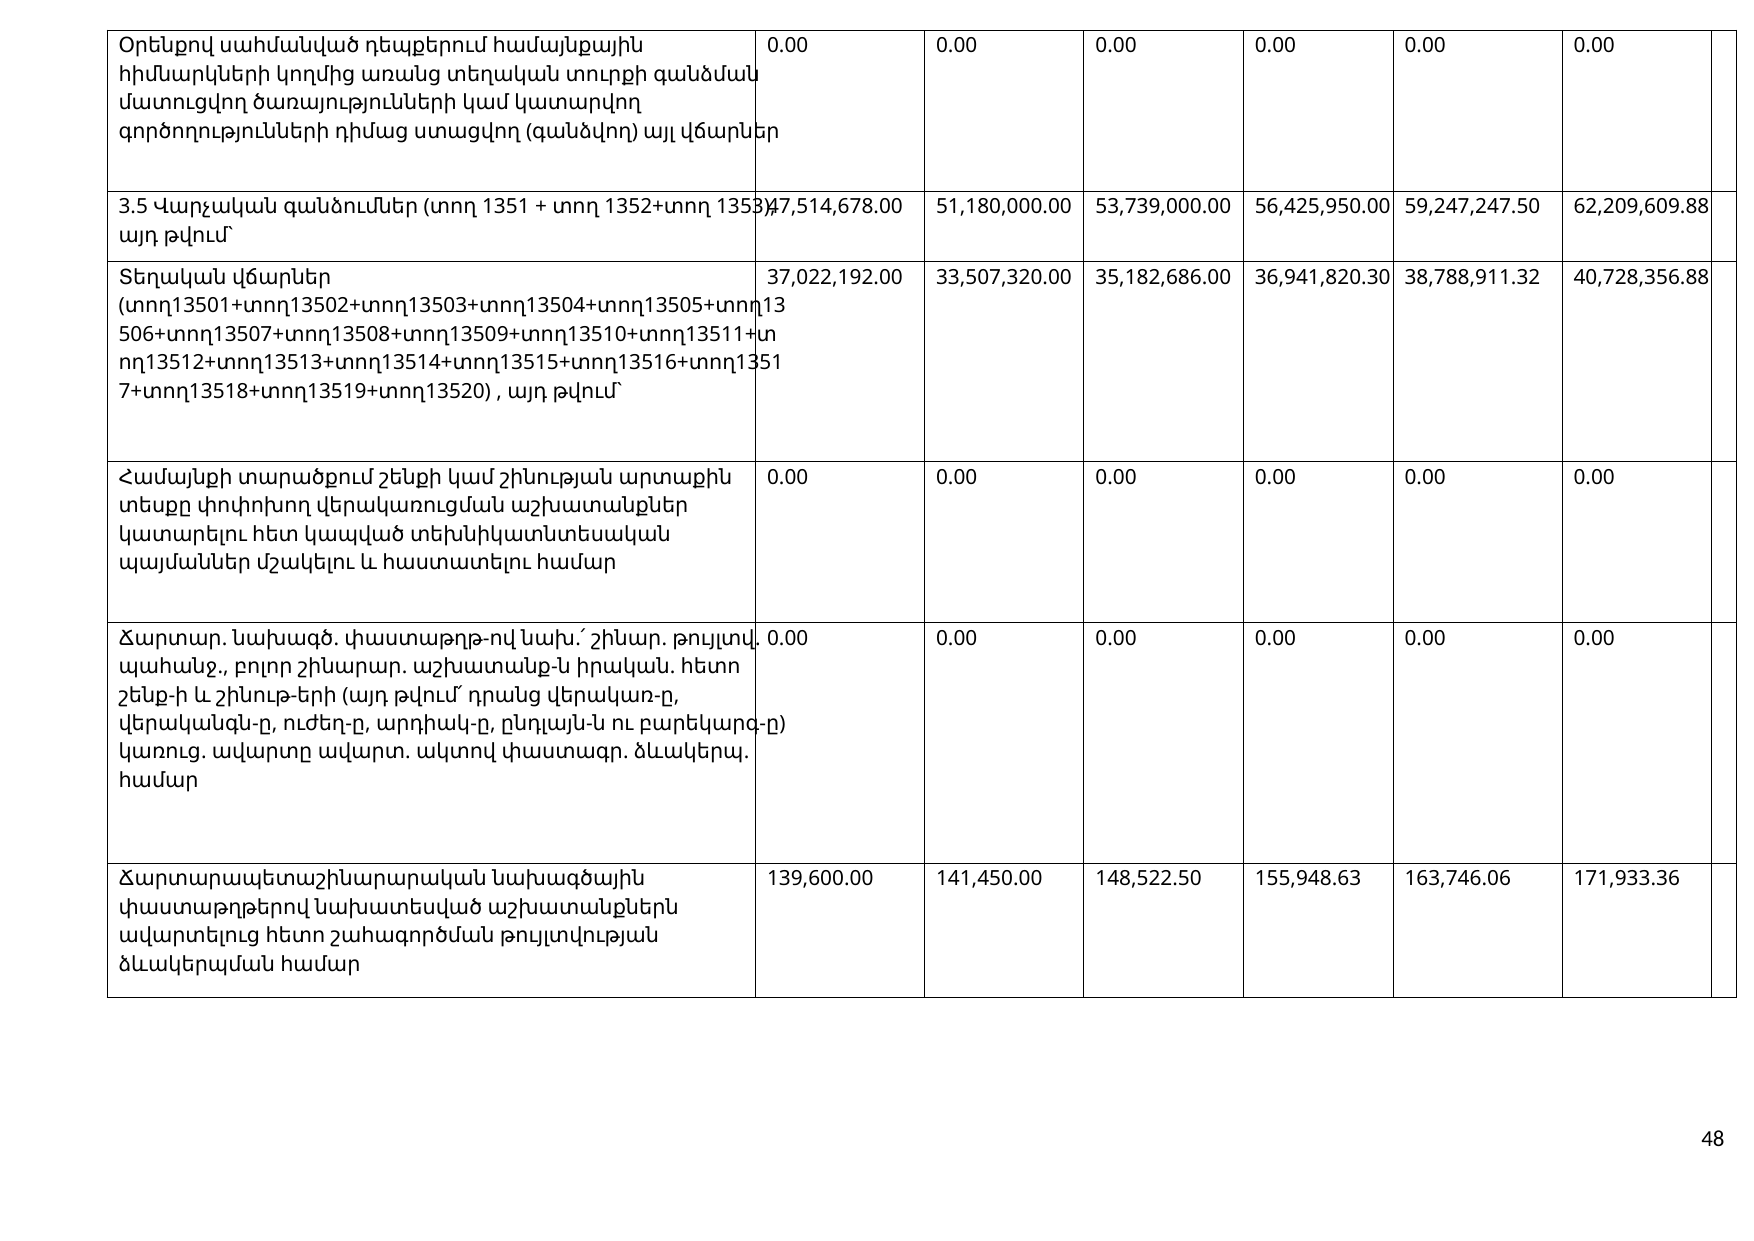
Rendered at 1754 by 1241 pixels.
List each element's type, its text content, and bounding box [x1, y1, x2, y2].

table_cell 0.00 [1394, 462, 1562, 622]
table_cell 36,941,820.30 [1244, 262, 1393, 461]
table_cell 0.00 [925, 31, 1083, 191]
table_cell 40,728,356.88 [1563, 262, 1711, 461]
table_cell 0.00 [756, 623, 924, 862]
table_cell 35,182,686.00 [1084, 262, 1243, 461]
table_cell Ճարտար. նախագծ. փաստաթղթ-ով նախ.՛ շինար. թույլտվ. պահանջ., բոլոր շինարար. աշխատանք-ն իրական. հետո շենք-ի և շինութ-երի (այդ թվում՛ դրանց վերակառ-ը, վերականգն-ը, ուժեղ-ը, արդիակ-ը, ընդլայն-ն ու բարեկարգ-ը) կառուց. ավարտը ավարտ. ակտով փաստագր. ձևակերպ. համար [108, 623, 755, 862]
table_cell Ճարտարապետաշինարարական նախագծային փաստաթղթերով նախատեսված աշխատանքներն ավարտելուց հետո շահագործման թույլտվության ձևակերպման համար [108, 864, 755, 997]
table_cell 0.00 [1084, 31, 1243, 191]
table_cell 141,450.00 [925, 864, 1083, 997]
table_cell 3.5 Վարչական գանձումներ (տող 1351 + տող 1352+տող 1353), այդ թվում` [108, 192, 755, 261]
table_cell [1712, 262, 1736, 461]
table_cell 59,247,247.50 [1394, 192, 1562, 261]
table_cell 163,746.06 [1394, 864, 1562, 997]
table_cell 155,948.63 [1244, 864, 1393, 997]
table_cell 0.00 [1244, 462, 1393, 622]
table_cell 0.00 [925, 623, 1083, 862]
table_cell 0.00 [1084, 462, 1243, 622]
table_cell 51,180,000.00 [925, 192, 1083, 261]
table_cell 0.00 [1563, 623, 1711, 862]
table_cell 38,788,911.32 [1394, 262, 1562, 461]
table_cell [1712, 31, 1736, 191]
table_cell 0.00 [1394, 31, 1562, 191]
table_cell 47,514,678.00 [756, 192, 924, 261]
table_cell 53,739,000.00 [1084, 192, 1243, 261]
table_cell 0.00 [1563, 31, 1711, 191]
table_cell 0.00 [1563, 462, 1711, 622]
table_cell [1712, 864, 1736, 997]
table_cell 0.00 [1084, 623, 1243, 862]
table_cell 56,425,950.00 [1244, 192, 1393, 261]
table_cell 0.00 [1244, 31, 1393, 191]
table_cell 171,933.36 [1563, 864, 1711, 997]
table_cell 139,600.00 [756, 864, 924, 997]
table_cell [1712, 462, 1736, 622]
table_cell 0.00 [925, 462, 1083, 622]
table_cell Օրենքով սահմանված դեպքերում համայնքային հիմնարկների կողմից առանց տեղական տուրքի գանձման մատուցվող ծառայությունների կամ կատարվող գործողությունների դիմաց ստացվող (գանձվող) այլ վճարներ [108, 31, 755, 191]
table_cell Համայնքի տարածքում շենքի կամ շինության արտաքին տեսքը փոփոխող վերակառուցման աշխատանքներ կատարելու հետ կապված տեխնիկատնտեսական պայմաններ մշակելու և հաստատելու համար [108, 462, 755, 622]
table_cell 0.00 [756, 31, 924, 191]
table_cell 62,209,609.88 [1563, 192, 1711, 261]
table_cell Տեղական վճարներ (տող13501+տող13502+տող13503+տող13504+տող13505+տող13506+տող13507+տող13508+տող13509+տող13510+տող13511+տող13512+տող13513+տող13514+տող13515+տող13516+տող13517+տող13518+տող13519+տող13520) , այդ թվում` [108, 262, 755, 461]
table_cell 33,507,320.00 [925, 262, 1083, 461]
table_cell 37,022,192.00 [756, 262, 924, 461]
table_cell [1712, 192, 1736, 261]
table_cell 0.00 [1394, 623, 1562, 862]
table_cell [1712, 623, 1736, 862]
table_cell 148,522.50 [1084, 864, 1243, 997]
table_cell 0.00 [756, 462, 924, 622]
table_cell 0.00 [1244, 623, 1393, 862]
